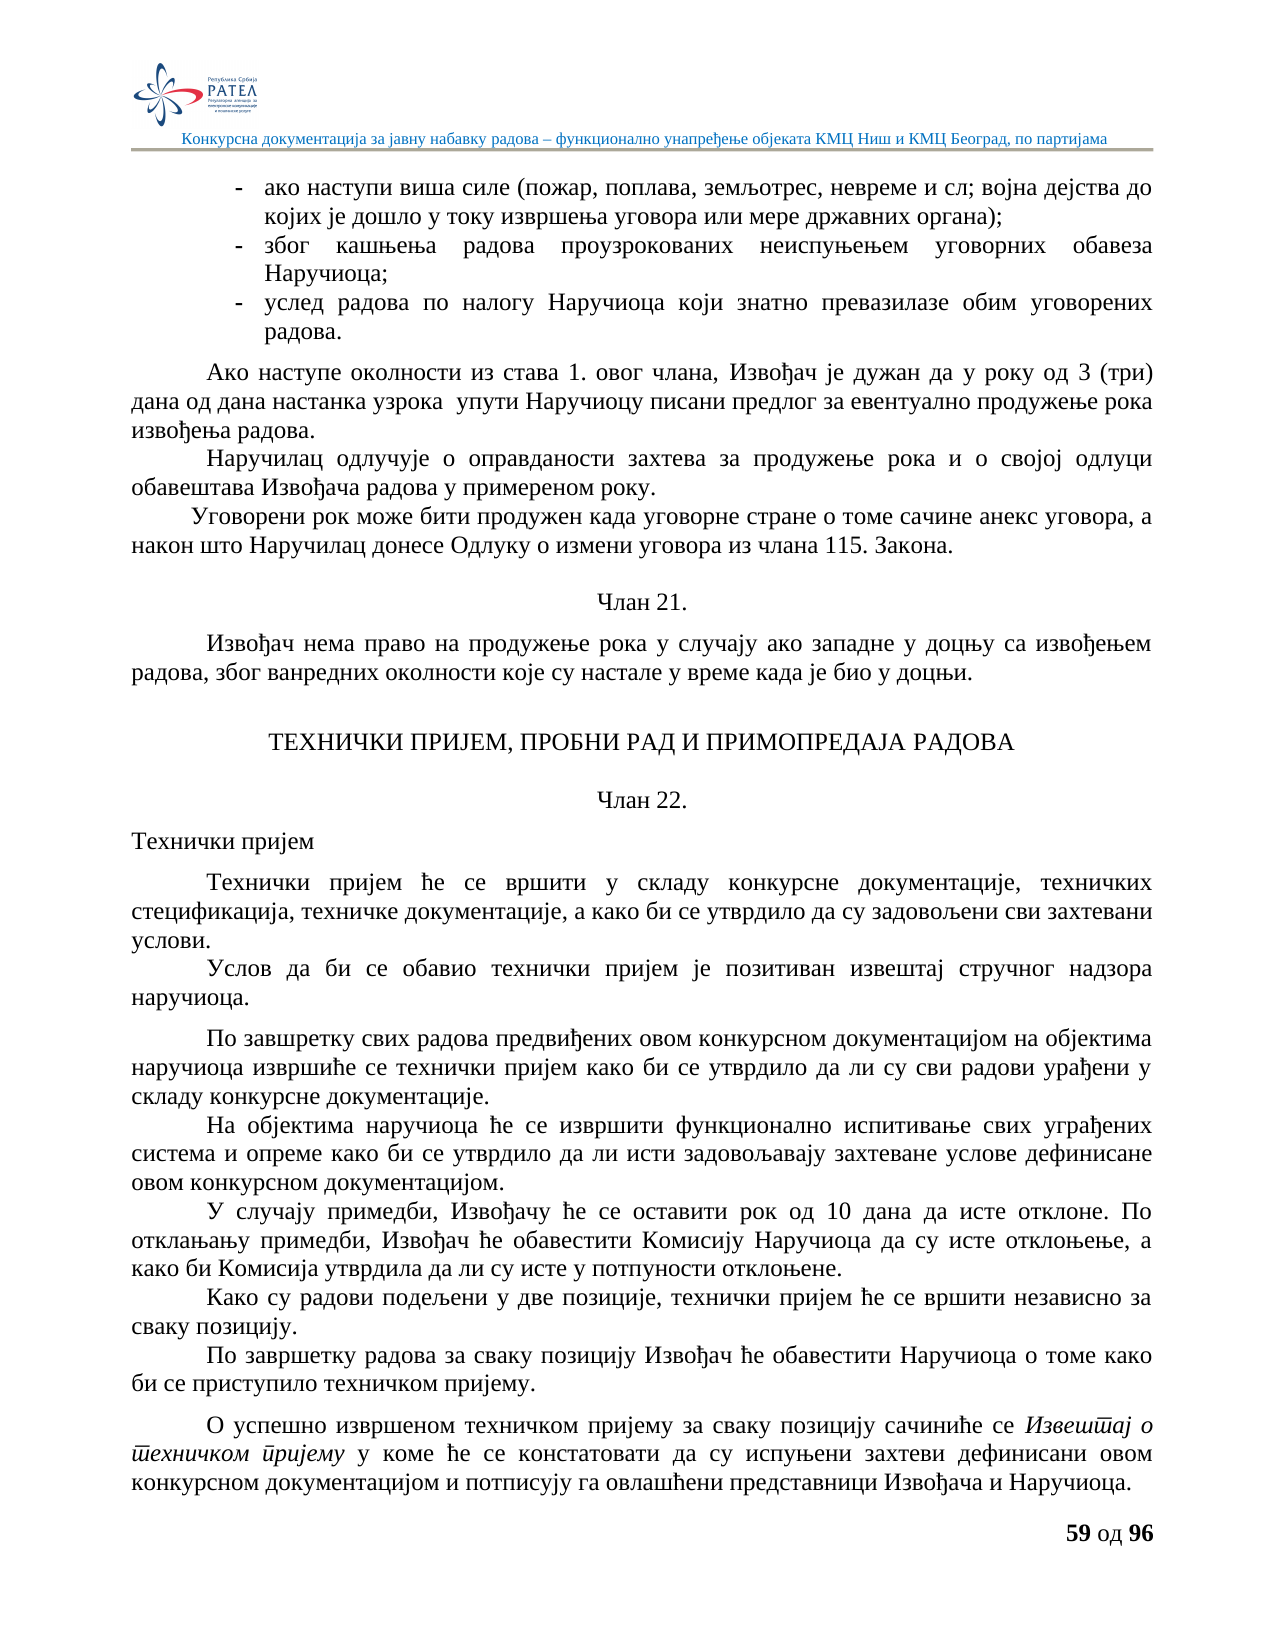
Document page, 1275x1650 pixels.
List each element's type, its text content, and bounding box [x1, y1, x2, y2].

list ако наступи виша силе (пожар, поплава, земљотрес, невреме и сл; војна дејства до којих је дошло у току извршења уговора или мере државних органа); [234, 312, 1153, 370]
text На објектима наручиоца ће се извршити функционално испитивање свих уграђених система и опреме како би се утврдило да ли исти задовољавају захтеване услове дефинисане овом конкурсном документацијом. [131, 1250, 1153, 1336]
text По завшретку свих радова предвиђених овом конкурсном документацијом на објектима наручиоца извршиће се технички пријем како би се утврдило да ли су сви радови урађени у складу конкурсне документације. [131, 1163, 1153, 1250]
list услед радова по налогу Наручиоца који знатно превазилазе обим уговорених радова. [234, 427, 1153, 485]
list Ако наступе околности из става 1. овог члана, Извођач је дужан да у року од 3 (три) дана од дана настанка узрока упути Наручиоцу писани предлог за евентуално продужење рока извођења радова. [131, 497, 1153, 583]
text Технички пријем [131, 966, 1153, 995]
text Члан 21. [131, 727, 1153, 756]
list због кашњења радова проузрокованих неиспуњењем уговорних обавеза Наручиоца; [234, 370, 1153, 427]
text Члан 22. [131, 925, 1153, 953]
text ТЕХНИЧКИ ПРИЈЕМ, ПРОБНИ РАД И ПРИМОПРЕДАЈА РАДОВА [129, 867, 1153, 896]
text Како су радови подељени у две позиције, технички пријем ће се вршити независно за сваку позицију. [131, 1422, 1153, 1480]
text Извођач нема право на продужење рока у случају ако западне у доцњу са извођењем радова, због ванредних околности које су настале у време када је био у доцњи. [131, 768, 1153, 826]
text Технички пријем ће се вршити у складу конкурсне документације, техничких стецификација, техничке документације, а како би се утврдило да су задовољени сви захтевани услови. [131, 1007, 1153, 1093]
text У случају примедби, Извођачу ће се оставити рок од 10 дана да исте отклоне. По отклањању примедби, Извођач ће обавестити Комисију Наручиоца да су исте отклоњење, а како би Комисија утврдила да ли су исте у потпуности отклоњене. [131, 1336, 1153, 1422]
text Извођач има право на продужење уговореног рока у следећим случајевима: [131, 213, 1153, 242]
text Члан 20. [131, 172, 1153, 201]
text Услов да би се обавио технички пријем је позитиван извештај стручног надзора наручиоца. [131, 1093, 1153, 1151]
list у случају прекида извођења радова који траје дуже од 10 (десет) дана, а није изазван кривицом Извођача; [234, 255, 1153, 312]
text Уговорени рок може бити продужен када уговорне стране о томе сачине анекс уговора, а након што Наручилац донесе Одлуку о измени уговора из члана 115. Закона. [131, 641, 1153, 698]
picture [131, 60, 260, 129]
list Наручилац одлучује о оправданости захтева за продужење рока и о својој одлуци обавештава Извођача радова у примереном року. [131, 583, 1153, 641]
